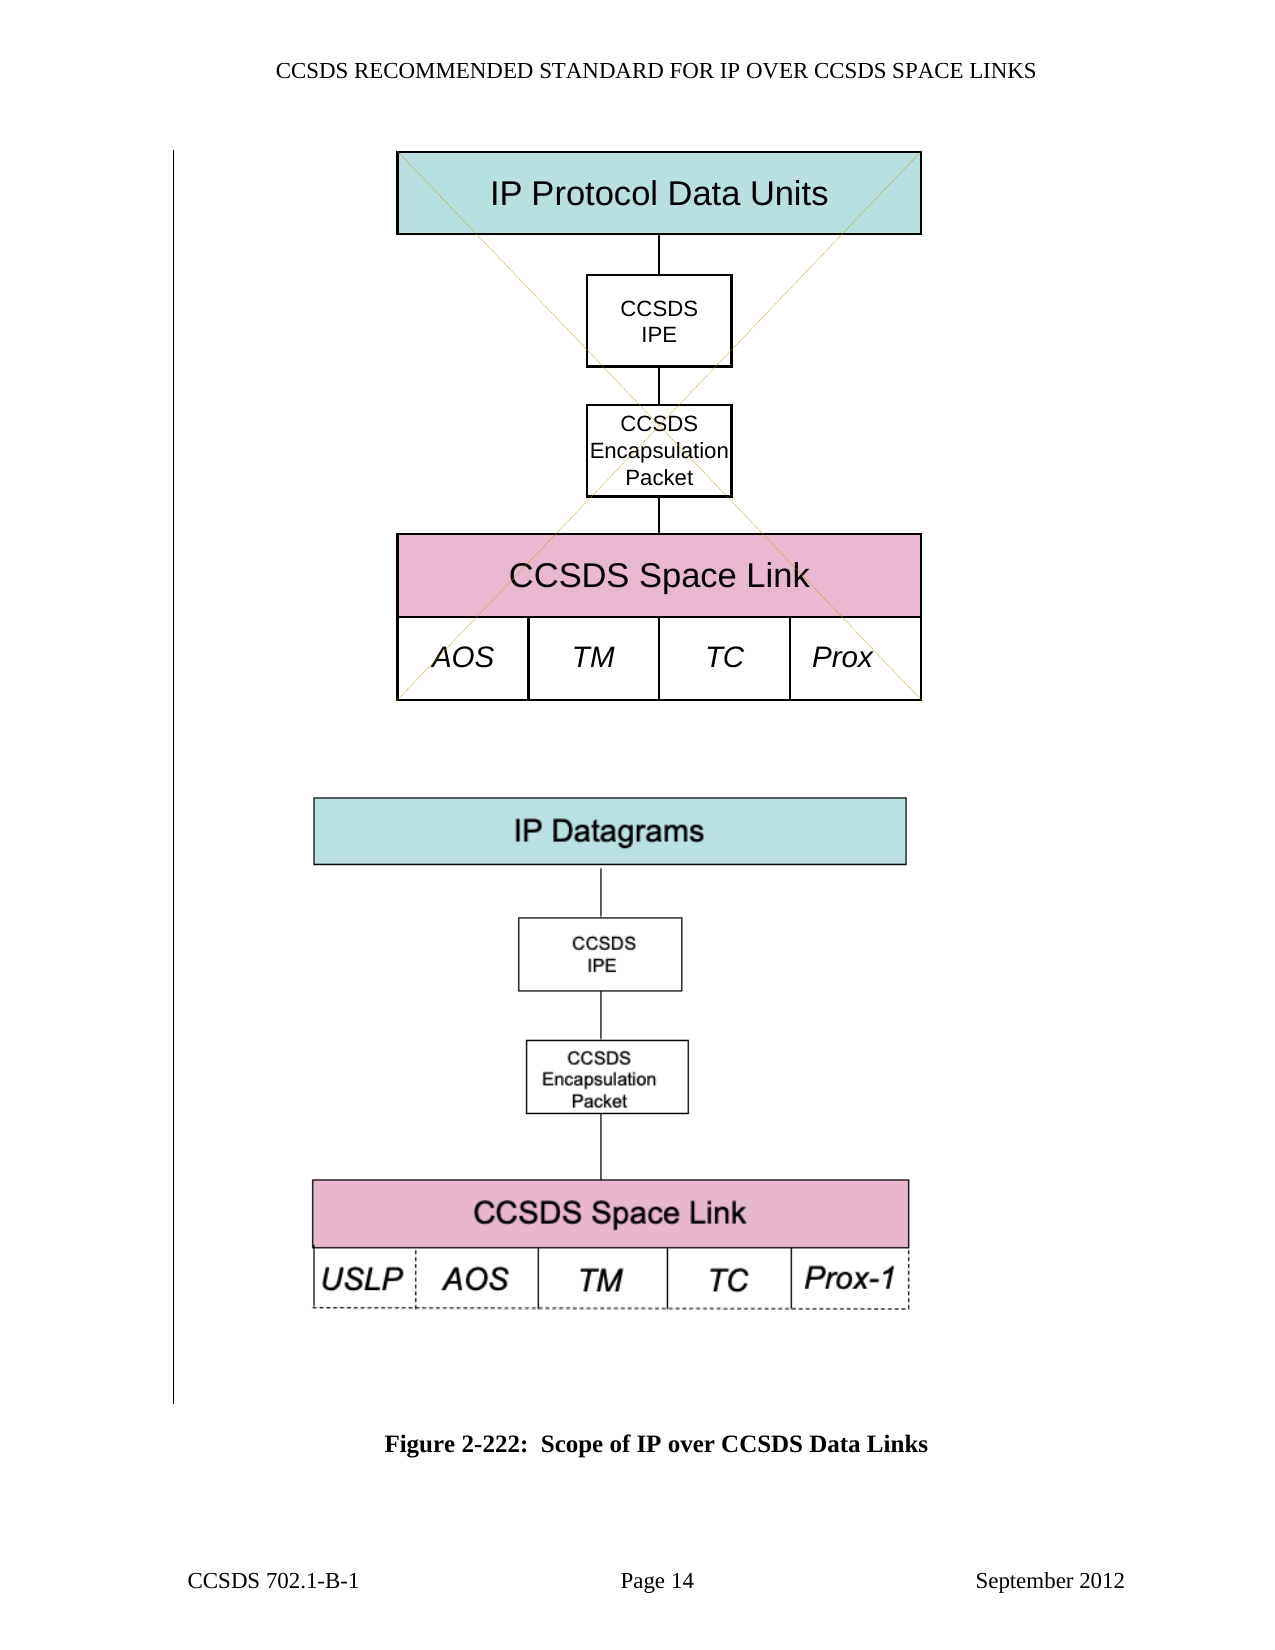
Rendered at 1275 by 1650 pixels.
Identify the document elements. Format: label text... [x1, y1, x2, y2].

picture [187, 701, 1125, 1405]
